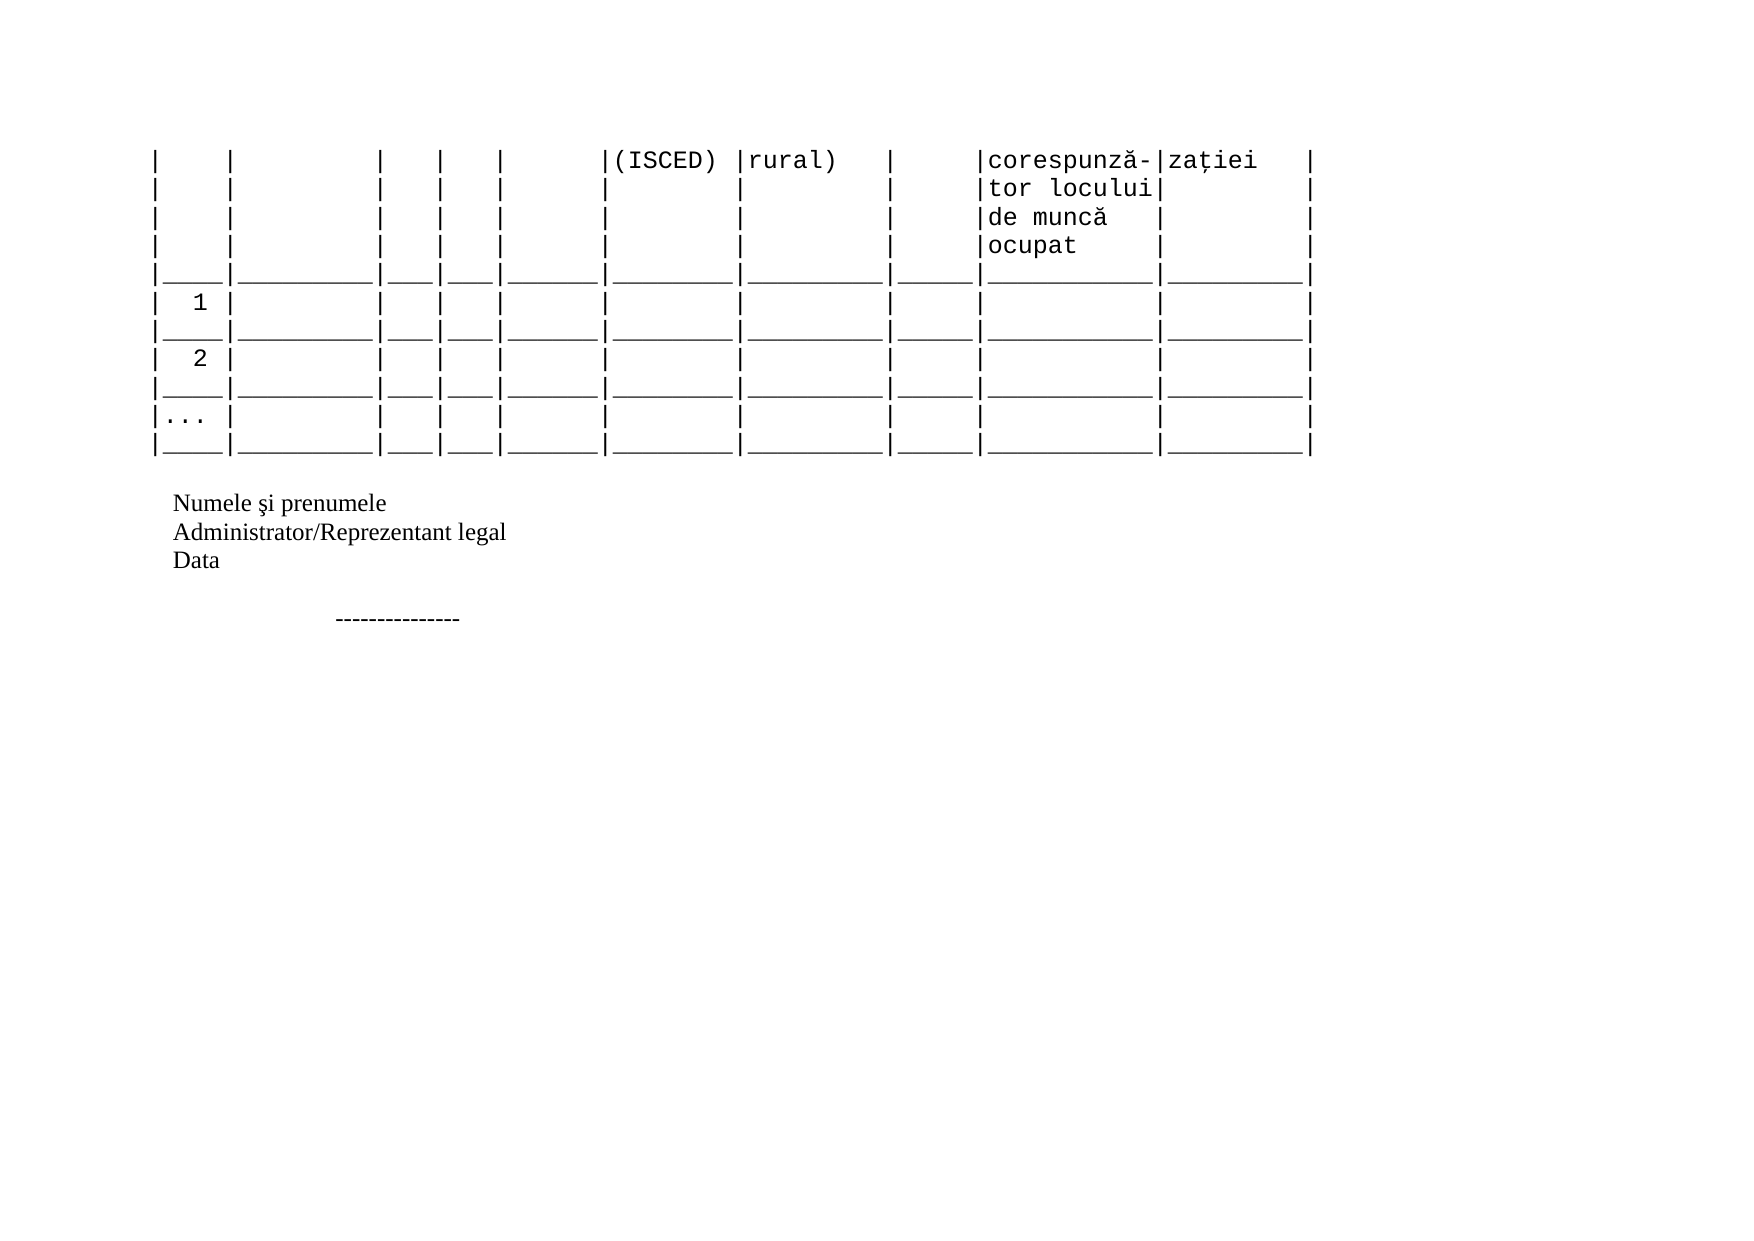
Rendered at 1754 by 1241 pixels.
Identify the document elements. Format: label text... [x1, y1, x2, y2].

text | | | | | | | | |de muncă | | [148, 204, 1606, 233]
text Numele şi prenumele [148, 488, 1606, 517]
text | | | | | | | | |ocupat | | [148, 233, 1606, 261]
text |____|_________|___|___|______|________|_________|_____|___________|_________| [148, 431, 1606, 459]
text |... | | | | | | | | | | [148, 403, 1606, 431]
text Administrator/Reprezentant legal [148, 517, 1606, 546]
text |____|_________|___|___|______|________|_________|_____|___________|_________| [148, 318, 1606, 346]
text | | | | | | | | |tor locului| | [148, 176, 1606, 204]
text Data [148, 546, 1606, 574]
text --------------- [148, 603, 1606, 632]
text | 1 | | | | | | | | | | [148, 289, 1606, 318]
text | 2 | | | | | | | | | | [148, 346, 1606, 374]
text | | | | | |(ISCED) |rural) | |corespunză-|zaţiei | [148, 148, 1606, 176]
text |____|_________|___|___|______|________|_________|_____|___________|_________| [148, 261, 1606, 289]
text |____|_________|___|___|______|________|_________|_____|___________|_________| [148, 374, 1606, 403]
